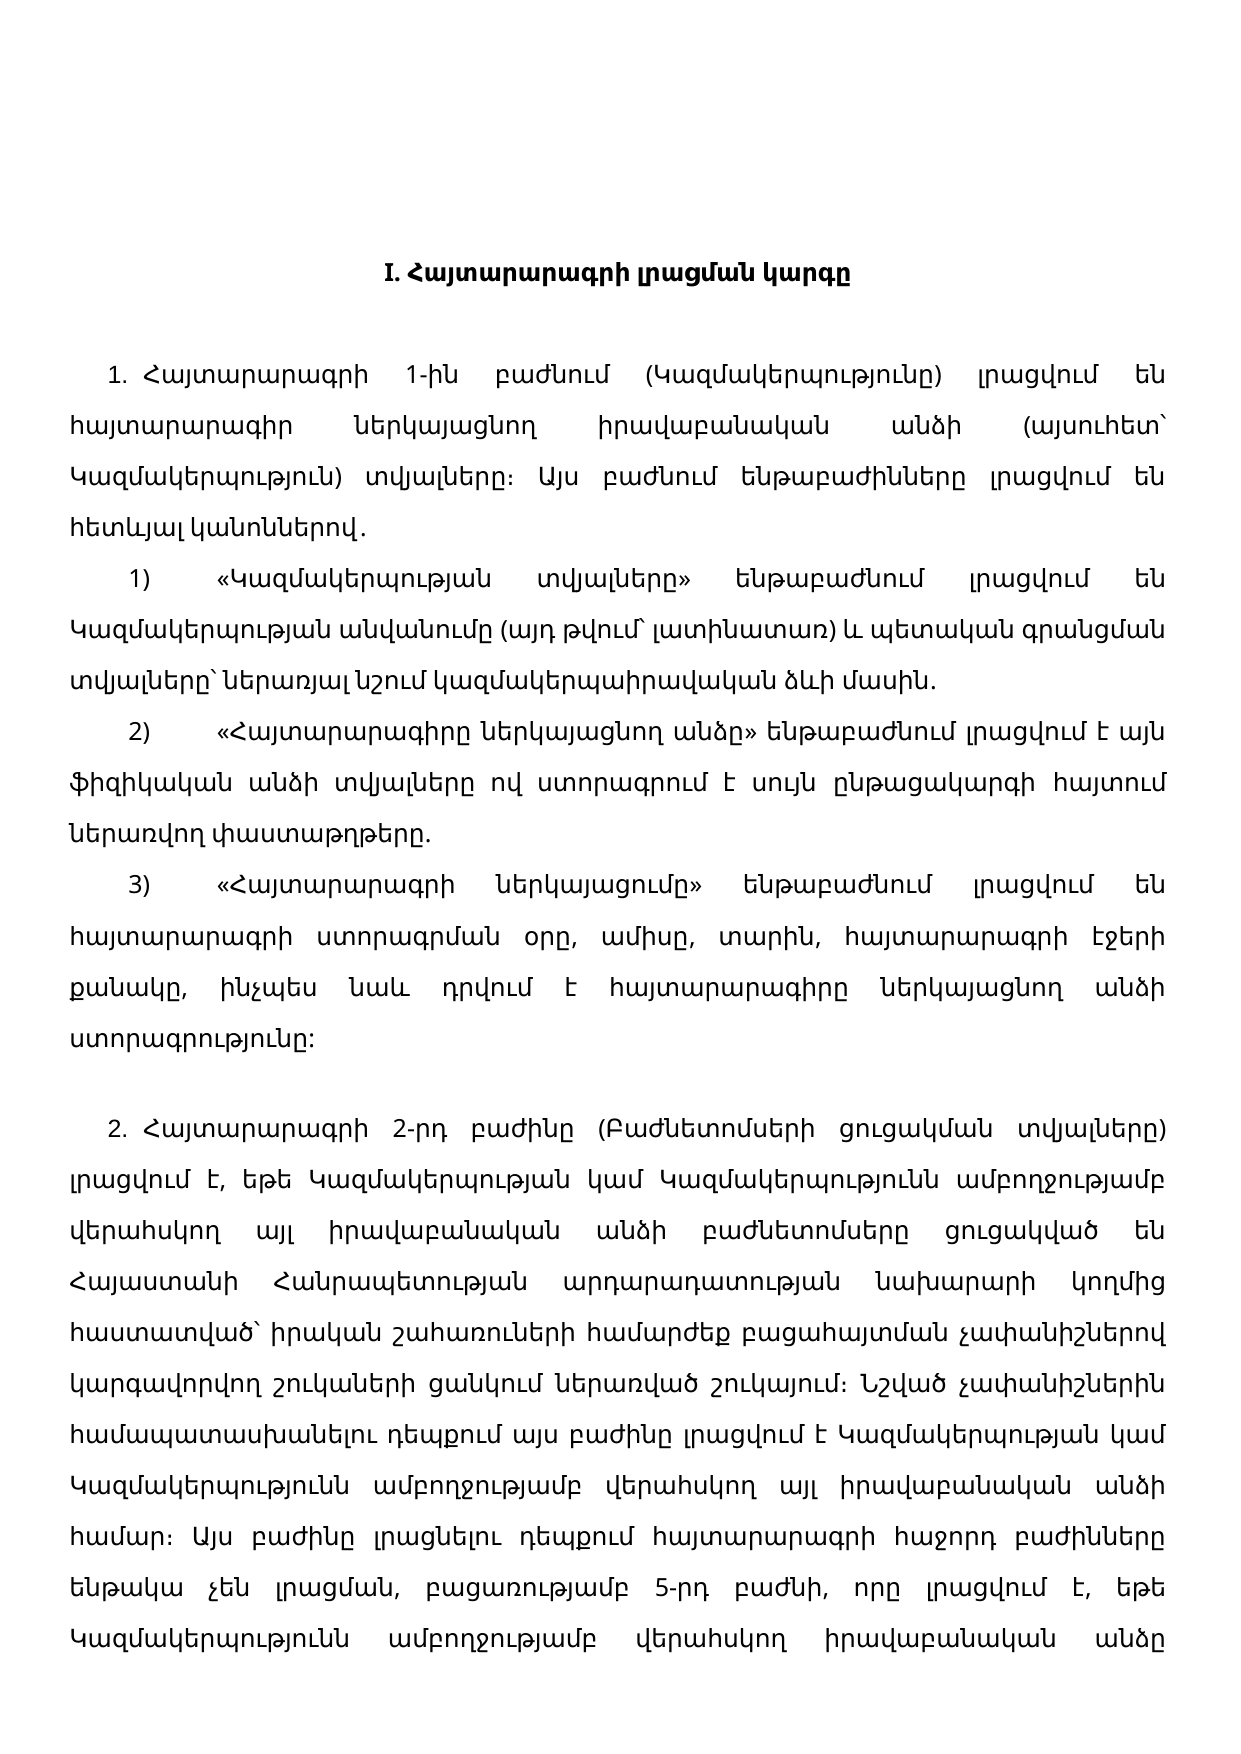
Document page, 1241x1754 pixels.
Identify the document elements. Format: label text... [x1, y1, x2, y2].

list «Կազմակերպության տվյալները» ենթաբաժնում լրացվում են Կազմակերպության անվանումը (այդ թվում՝ լատինատառ) և պետական գրանցման տվյալները՝ ներառյալ նշում կազմակերպաիրավական ձևի մասին. [69, 561, 1167, 697]
list «Հայտարարագրի ներկայացումը» ենթաբաժնում լրացվում են հայտարարագրի ստորագրման օրը, ամիսը, տարին, հայտարարագրի էջերի քանակը, ինչպես նաև դրվում է հայտարարագիրը ներկայացնող անձի ստորագրությունը: [69, 867, 1167, 1054]
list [69, 1111, 1167, 1655]
list «Հայտարարագիրը ներկայացնող անձը» ենթաբաժնում լրացվում է այն ֆիզիկական անձի տվյալները ով ստորագրում է սույն ընթացակարգի հայտում ներառվող փաստաթղթերը. [69, 714, 1167, 850]
list Հայտարարագրի 1-ին բաժնում (Կազմակերպությունը) լրացվում են հայտարարագիր ներկայացնող իրավաբանական անձի (այսուհետ՝ Կազմակերպություն) տվյալները։ Այս բաժնում ենթաբաժինները լրացվում են հետևյալ կանոններով․ [69, 357, 1167, 544]
text I. Հայտարարագրի լրացման կարգը [69, 255, 1167, 289]
